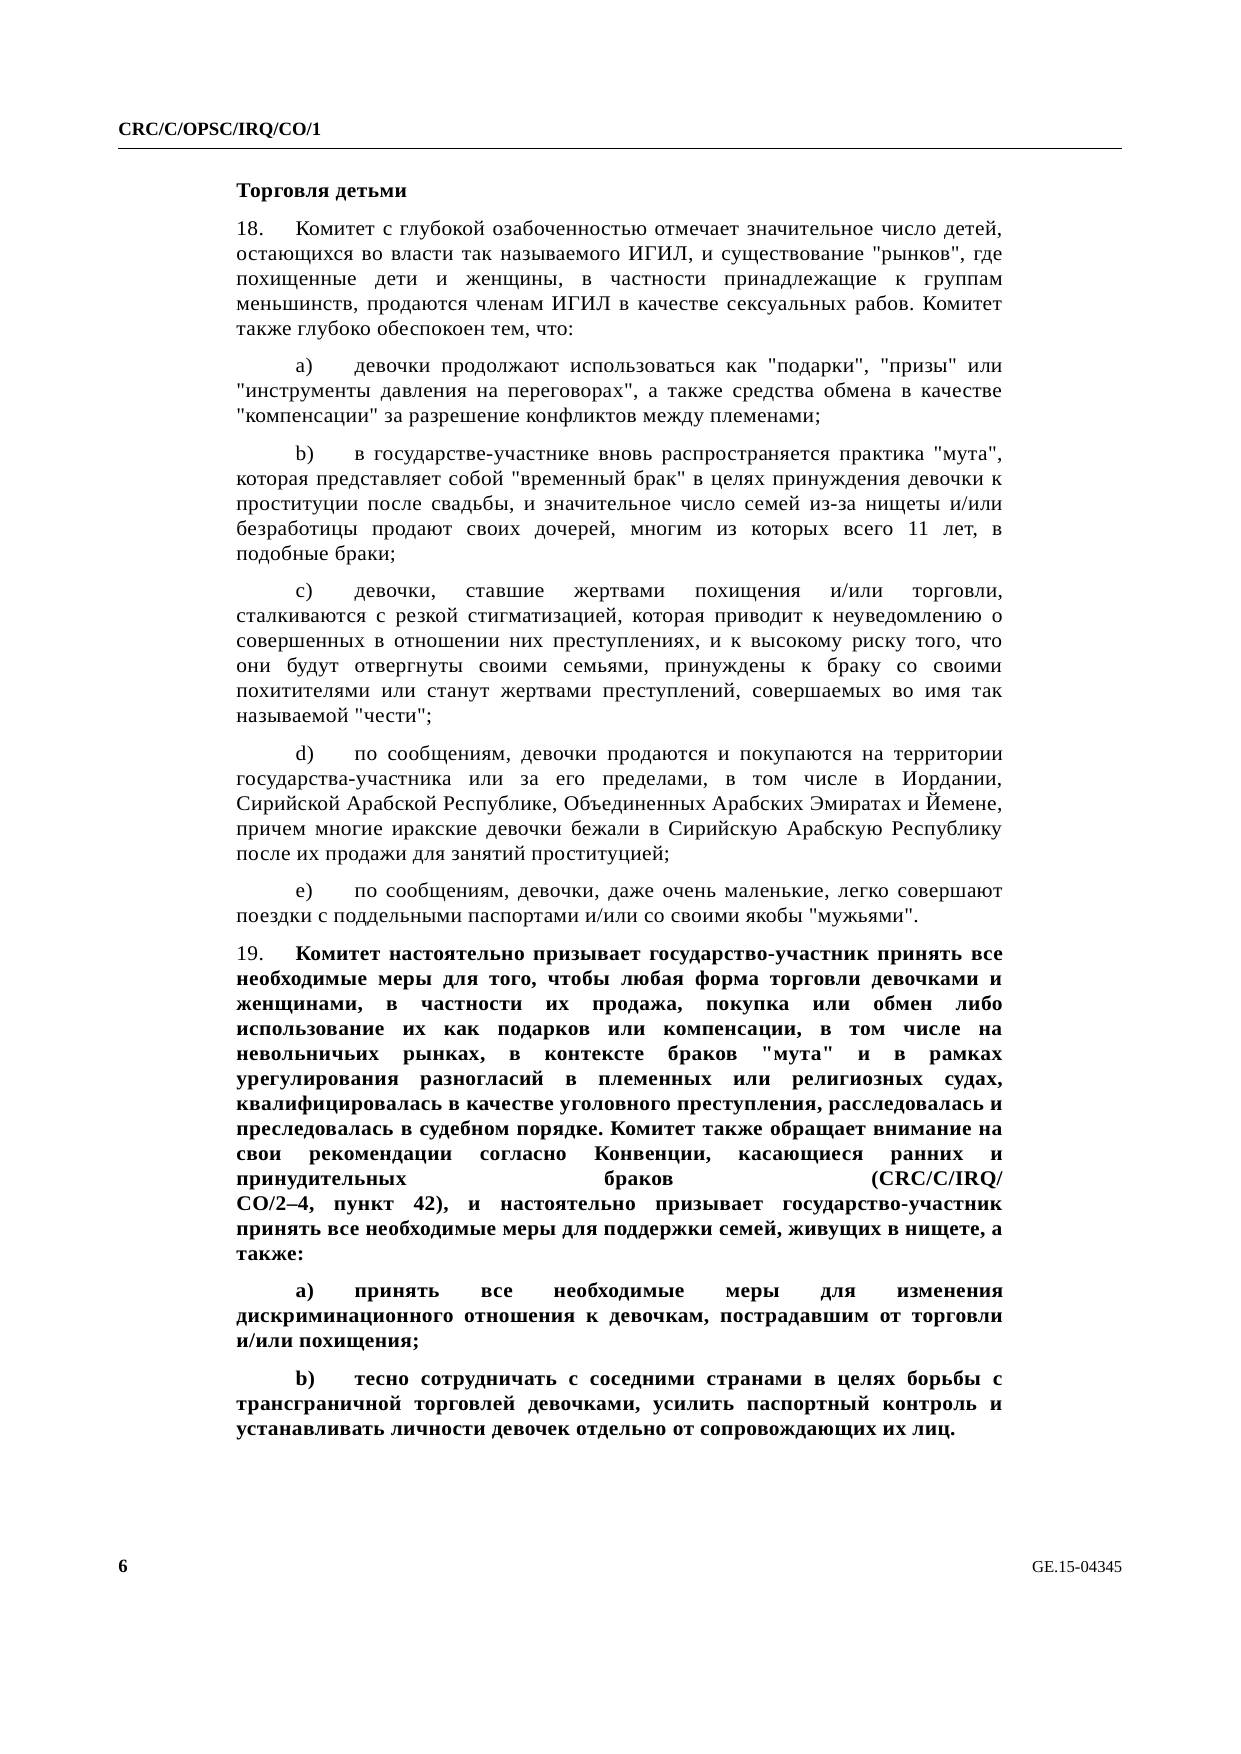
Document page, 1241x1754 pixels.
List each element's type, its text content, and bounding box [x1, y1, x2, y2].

text d) по сообщениям, девочки продаются и покупаются на территории государства-участника или за его пределами, в том числе в Иордании, Сирийской Арабской Республике, Объединенных Арабских Эмиратах и Йемене, причем многие иракские девочки бежали в Сирийскую Арабскую Республику после их продажи для занятий проституцией; [236, 740, 1004, 865]
text a) принять все необходимые меры для изменения дискриминационного отношения к девочкам, пострадавшим от торговли и/или похищения; [236, 1277, 1004, 1352]
text b) в государстве-участнике вновь распространяется практика "мута", которая представляет собой "временный брак" в целях принуждения девочки к проституции после свадьбы, и значительное число семей из-за нищеты и/или безработицы продают своих дочерей, многим из которых всего 11 лет, в подобные браки; [236, 440, 1004, 565]
text b) тесно сотрудничать с соседними странами в целях борьбы с трансграничной торговлей девочками, усилить паспортный контроль и устанавливать личности девочек отдельно от сопровождающих их лиц. [236, 1365, 1004, 1440]
text Торговля детьми [118, 177, 1004, 202]
text a) девочки продолжают использоваться как "подарки", "призы" или "инструменты давления на переговорах", а также средства обмена в качестве "компенсации" за разрешение конфликтов между племенами; [236, 352, 1004, 427]
text 19. Комитет настоятельно призывает государство-участник принять все необходимые меры для того, чтобы любая форма торговли девочками и женщинами, в частности их продажа, покупка или обмен либо использование их как подарков или компенсации, в том числе на невольничьих рынках, в контексте браков "мута" и в рамках урегулирования разногласий в племенных или религиозных судах, квалифицировалась в качестве уголовного преступления, расследовалась и преследовалась в судебном порядке. Комитет также обращает внимание на свои рекомендации согласно Конвенции, касающиеся ранних и принудительных браков (CRC/C/IRQ/ CO/2–4, пункт 42), и настоятельно призывает государство-участник принять все необходимые меры для поддержки семей, живущих в нищете, а также: [236, 940, 1004, 1265]
text c) девочки, ставшие жертвами похищения и/или торговли, сталкиваются с резкой стигматизацией, которая приводит к неуведомлению о совершенных в отношении них преступлениях, и к высокому риску того, что они будут отвергнуты своими семьями, принуждены к браку со своими похитителями или станут жертвами преступлений, совершаемых во имя так называемой "чести"; [236, 577, 1004, 727]
text 18. Комитет с глубокой озабоченностью отмечает значительное число детей, остающихся во власти так называемого ИГИЛ, и существование "рынков", где похищенные дети и женщины, в частности принадлежащие к группам меньшинств, продаются членам ИГИЛ в качестве сексуальных рабов. Комитет также глубоко обеспокоен тем, что: [236, 215, 1004, 340]
text e) по сообщениям, девочки, даже очень маленькие, легко совершают поездки с поддельными паспортами и/или со своими якобы "мужьями". [236, 877, 1004, 927]
